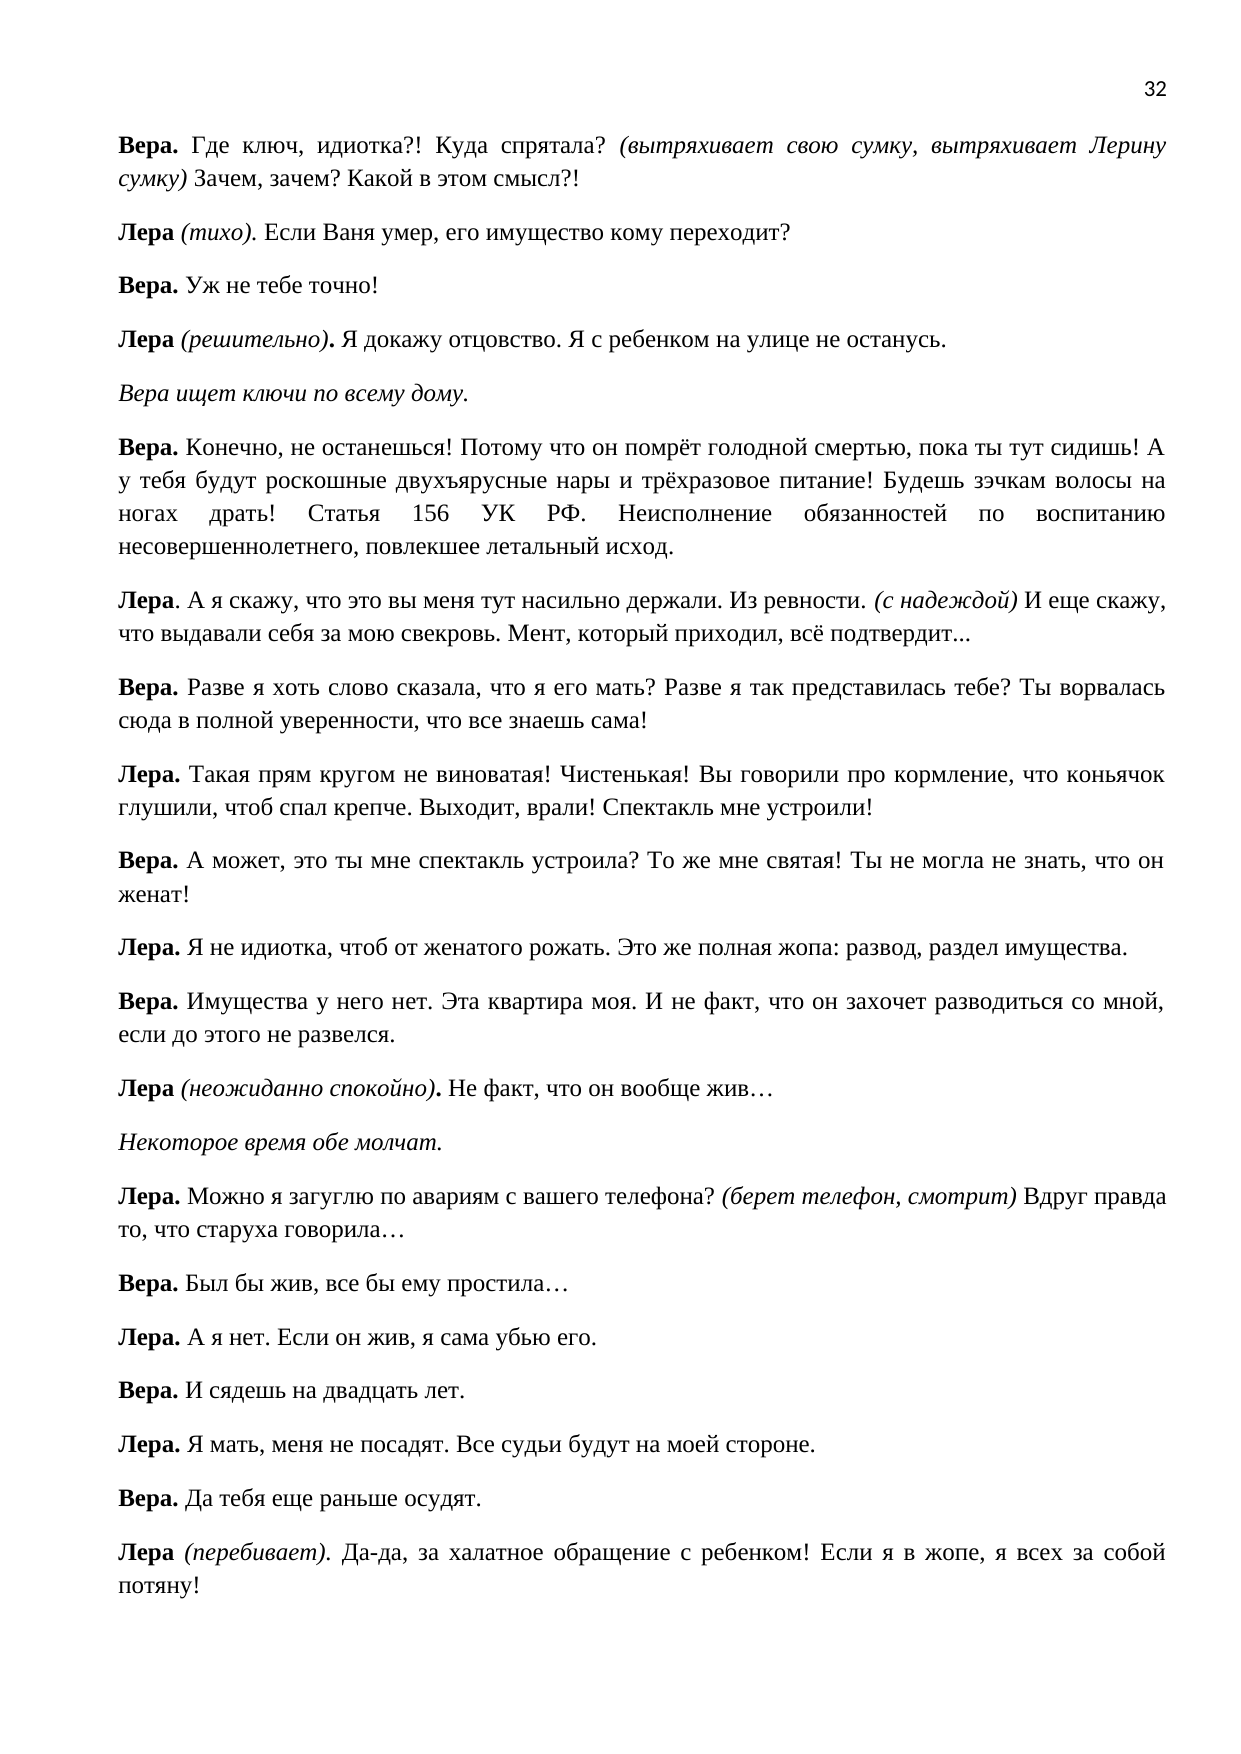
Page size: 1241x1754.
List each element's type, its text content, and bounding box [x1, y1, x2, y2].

text Вера. Да тебя еще раньше осудят. [118, 1483, 1167, 1512]
text Лера (тихо). Если Ваня умер, его имущество кому переходит? [118, 217, 1167, 245]
text Лера. Я не идиотка, чтоб от женатого рожать. Это же полная жопа: развод, раздел имущества. [118, 932, 1167, 961]
text Вера. Уж не тебе точно! [118, 271, 1167, 299]
text Лера. Я мать, меня не посадят. Все судьи будут на моей стороне. [118, 1429, 1167, 1458]
text Лера. А я нет. Если он жив, я сама убью его. [118, 1322, 1167, 1350]
text Вера ищет ключи по всему дому. [118, 378, 1167, 407]
text Лера. А я скажу, что это вы меня тут насильно держали. Из ревности. (с надеждой) И еще скажу, что выдавали себя за мою свекровь. Мент, который приходил, всё подтвердит... [118, 585, 1167, 647]
text Некоторое время обе молчат. [118, 1127, 1167, 1156]
text Лера (неожиданно спокойно). Не факт, что он вообще жив… [118, 1073, 1167, 1102]
text Вера. Был бы жив, все бы ему простила… [118, 1268, 1167, 1297]
text Вера. Имущества у него нет. Эта квартира моя. И не факт, что он захочет разводиться со мной, если до этого не развелся. [118, 986, 1167, 1048]
text Вера. И сядешь на двадцать лет. [118, 1376, 1167, 1404]
text Лера (решительно). Я докажу отцовство. Я с ребенком на улице не останусь. [118, 324, 1167, 353]
text Вера. Конечно, не останешься! Потому что он помрёт голодной смертью, пока ты тут сидишь! А у тебя будут роскошные двухъярусные нары и трёхразовое питание! Будешь зэчкам волосы на ногах драть! Статья 156 УК РФ. Неисполнение обязанностей по воспитанию несовершеннолетнего, повлекшее летальный исход. [118, 432, 1167, 560]
text Вера. Где ключ, идиотка?! Куда спрятала? (вытряхивает свою сумку, вытряхивает Лерину сумку) Зачем, зачем? Какой в этом смысл?! [118, 130, 1167, 192]
text Лера (перебивает). Да-да, за халатное обращение с ребенком! Если я в жопе, я всех за собой потяну! [118, 1537, 1167, 1599]
text Лера. Можно я загуглю по авариям с вашего телефона? (берет телефон, смотрит) Вдруг правда то, что старуха говорила… [118, 1181, 1167, 1243]
text Лера. Такая прям кругом не виноватая! Чистенькая! Вы говорили про кормление, что коньячок глушили, чтоб спал крепче. Выходит, врали! Спектакль мне устроили! [118, 759, 1167, 821]
text Вера. А может, это ты мне спектакль устроила? То же мне святая! Ты не могла не знать, что он женат! [118, 846, 1167, 907]
text Вера. Разве я хоть слово сказала, что я его мать? Разве я так представилась тебе? Ты ворвалась сюда в полной уверенности, что все знаешь сама! [118, 672, 1167, 734]
